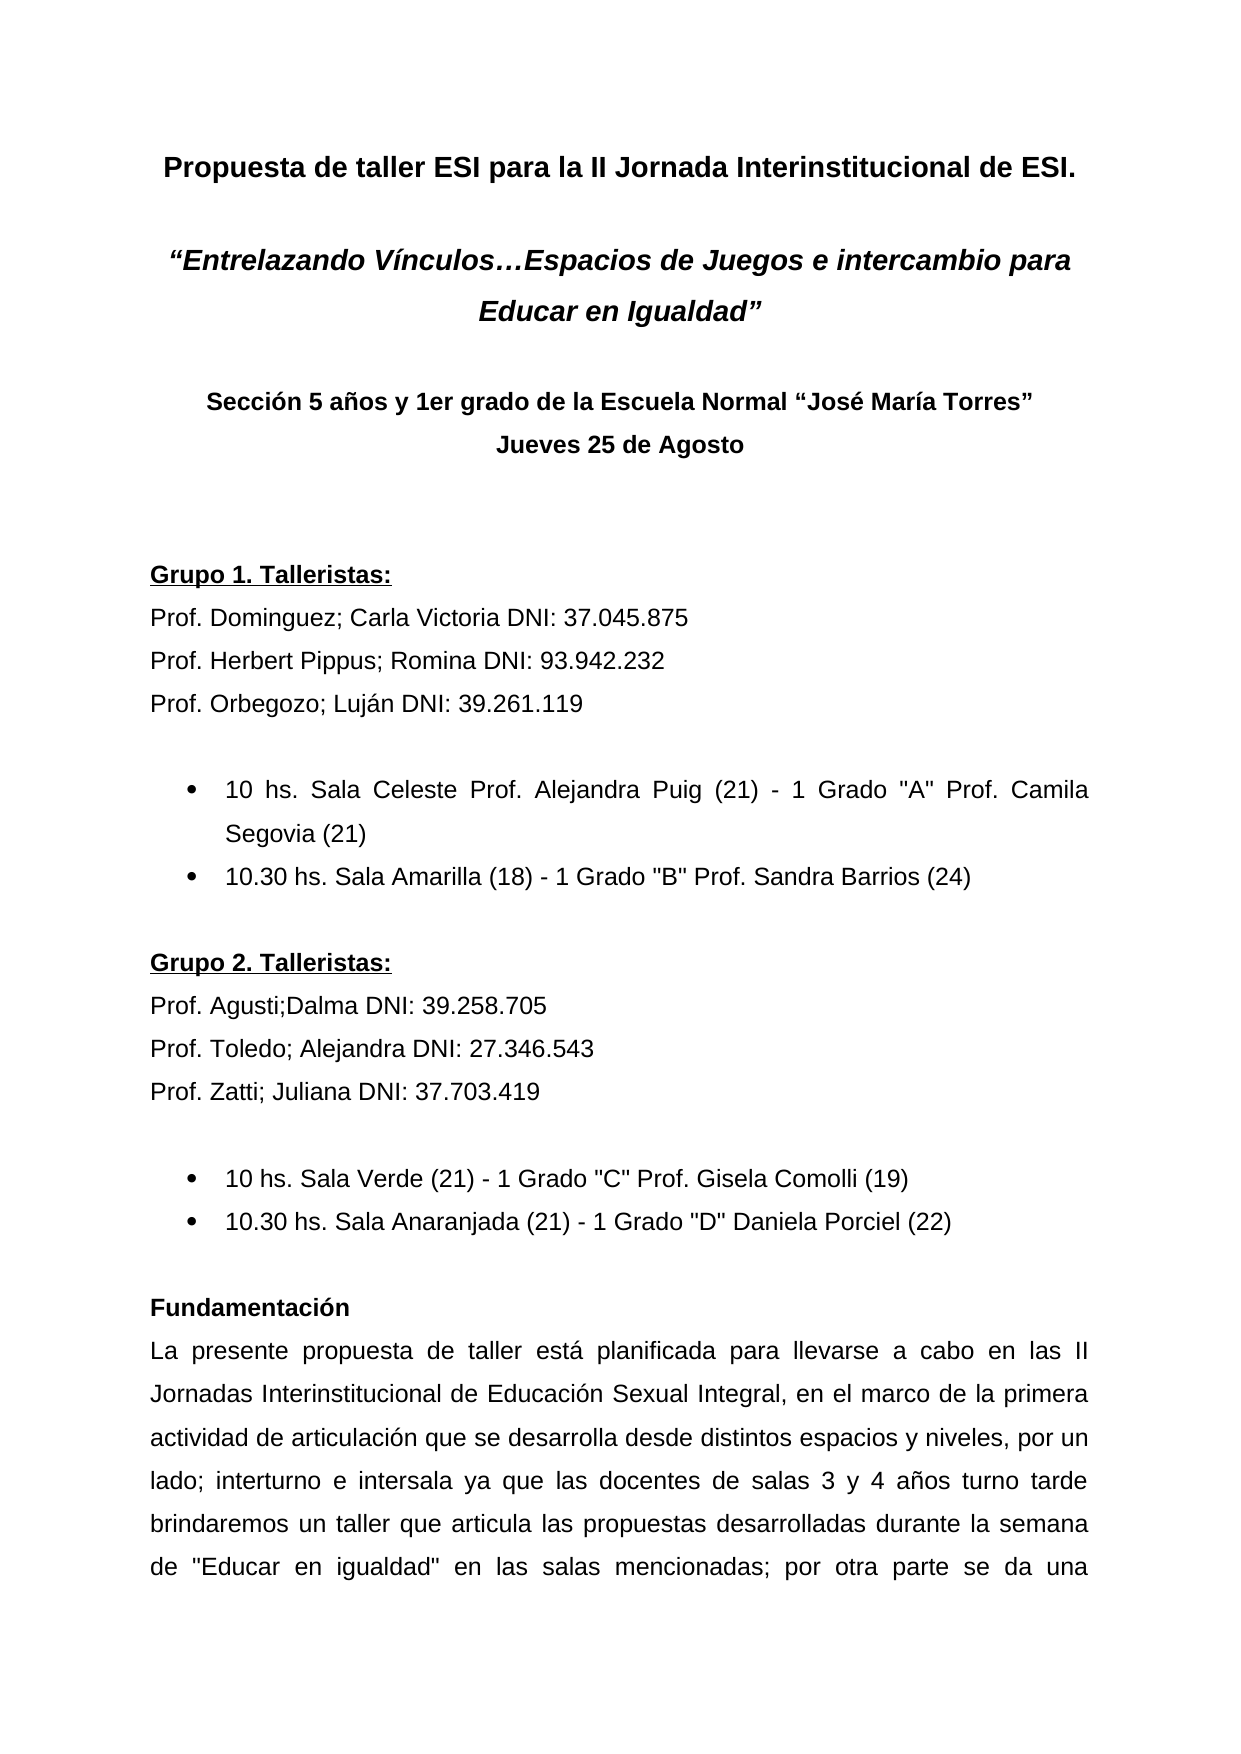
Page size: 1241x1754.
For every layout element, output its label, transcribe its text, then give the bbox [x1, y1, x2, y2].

text Sección 5 años y 1er grado de la Escuela Normal “José María Torres” [150, 387, 1090, 416]
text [150, 1336, 1090, 1581]
text Prof. Agusti;Dalma DNI: 39.258.705 [150, 991, 1090, 1020]
list 10 hs. Sala Celeste Prof. Alejandra Puig (21) - 1 Grado "A" Prof. Camila Segovia (21) [187, 775, 1090, 847]
text Prof. Dominguez; Carla Victoria DNI: 37.045.875 [150, 603, 1090, 632]
text Propuesta de taller ESI para la II Jornada Interinstitucional de ESI. [150, 150, 1090, 183]
list 10 hs. Sala Verde (21) - 1 Grado "C" Prof. Gisela Comolli (19) [187, 1164, 1090, 1192]
text Prof. Herbert Pippus; Romina DNI: 93.942.232 [150, 646, 1090, 675]
text Jueves 25 de Agosto [150, 430, 1090, 459]
text Grupo 1. Talleristas: [150, 560, 1090, 588]
text Prof. Toledo; Alejandra DNI: 27.346.543 [150, 1034, 1090, 1063]
text Prof. Zatti; Juliana DNI: 37.703.419 [150, 1077, 1090, 1106]
text Grupo 2. Talleristas: [150, 948, 1090, 977]
list 10.30 hs. Sala Amarilla (18) - 1 Grado "B" Prof. Sandra Barrios (24) [187, 862, 1090, 891]
text Fundamentación [150, 1293, 1090, 1322]
text “Entrelazando Vínculos…Espacios de Juegos e intercambio para Educar en Igualdad” [150, 243, 1090, 327]
text Prof. Orbegozo; Luján DNI: 39.261.119 [150, 689, 1090, 718]
list 10.30 hs. Sala Anaranjada (21) - 1 Grado "D" Daniela Porciel (22) [187, 1207, 1090, 1236]
